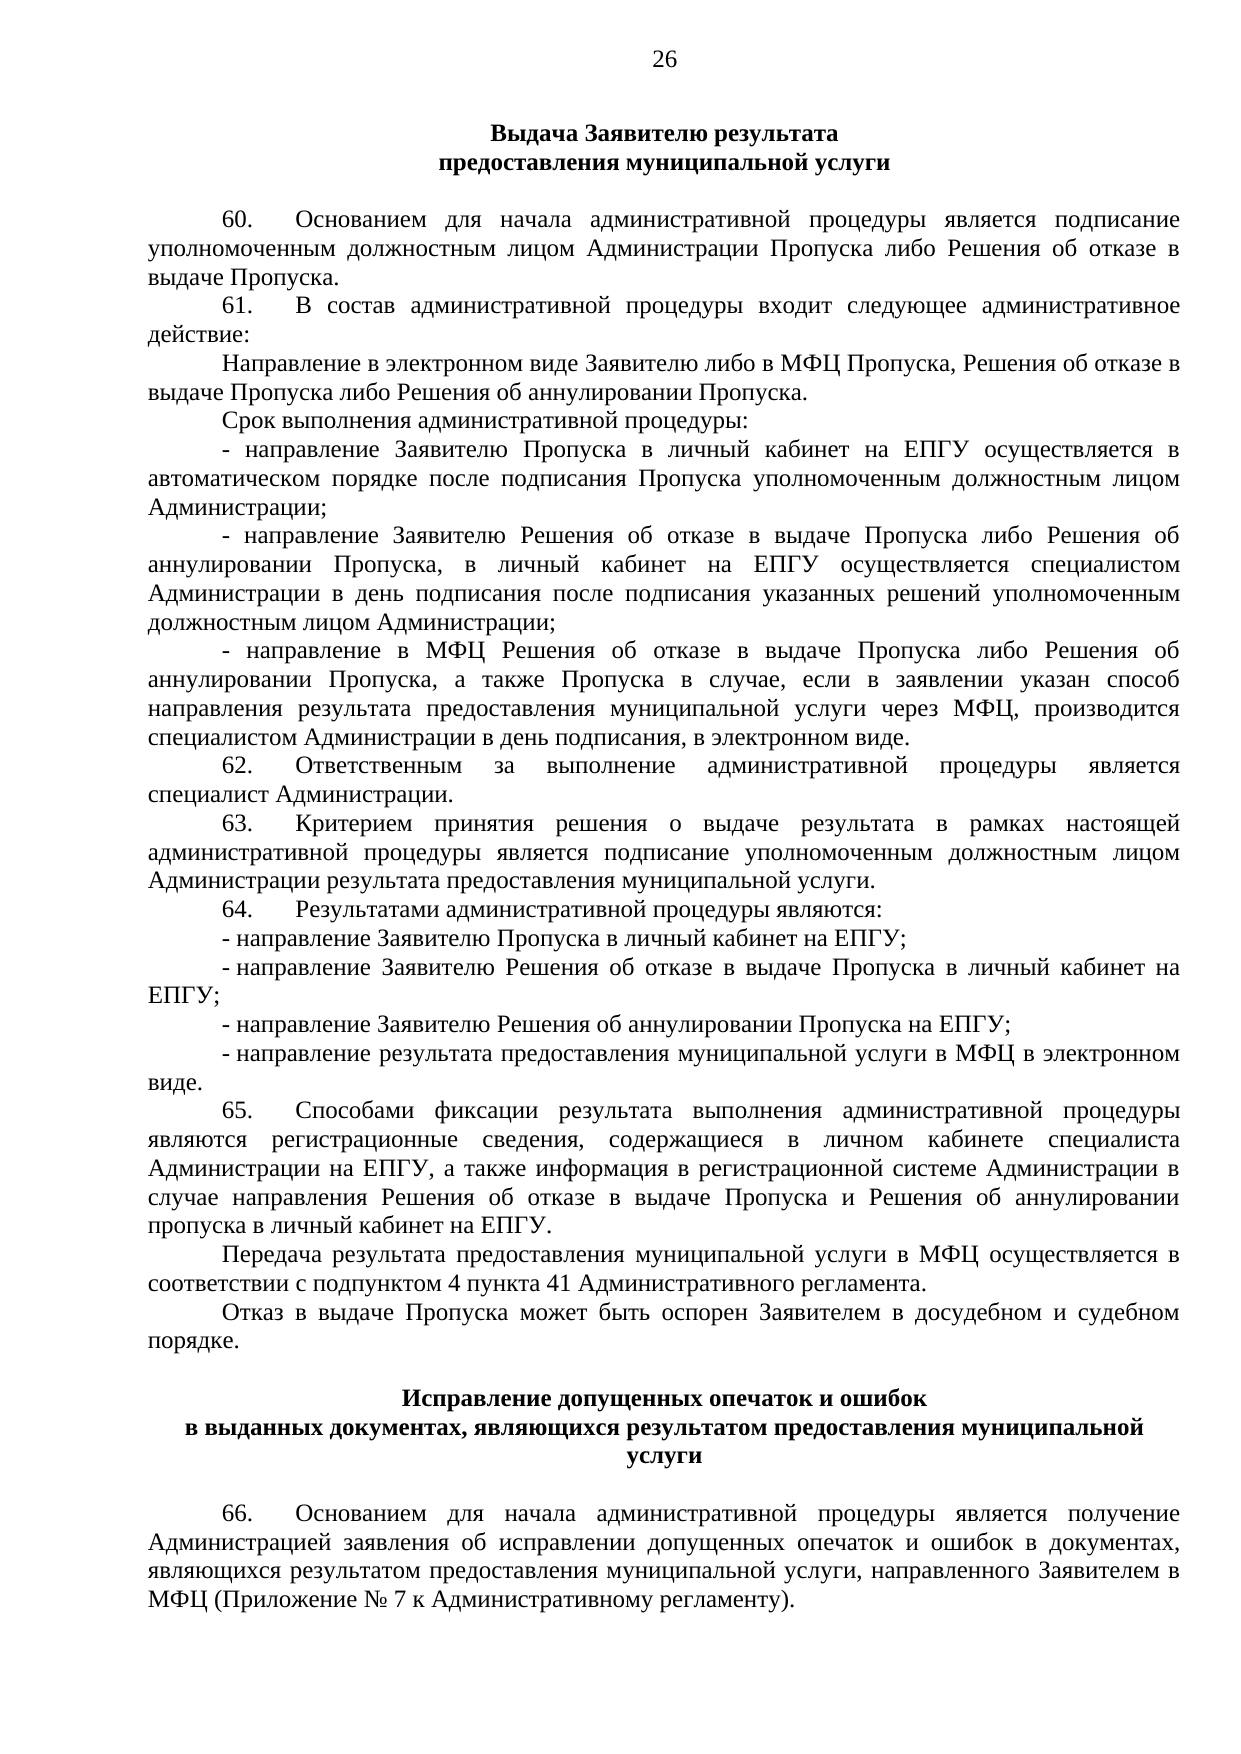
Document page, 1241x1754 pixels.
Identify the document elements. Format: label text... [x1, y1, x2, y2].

text Отказ в выдаче Пропуска может быть оспорен Заявителем в досудебном и судебном порядке. [148, 1297, 1181, 1354]
text Направление в электронном виде Заявителю либо в МФЦ Пропуска, Решения об отказе в выдаче Пропуска либо Решения об аннулировании Пропуска. [148, 348, 1181, 406]
list Основанием для начала административной процедуры является подписание уполномоченным должностным лицом Администрации Пропуска либо Решения об отказе в выдаче Пропуска. [148, 204, 1181, 291]
list Основанием для начала административной процедуры является получение Администрацией заявления об исправлении допущенных опечаток и ошибок в документах, являющихся результатом предоставления муниципальной услуги, направленного Заявителем в МФЦ (Приложение № 7 к Административному регламенту). [148, 1498, 1181, 1613]
text - направление Заявителю Решения об отказе в выдаче Пропуска либо Решения об аннулировании Пропуска, в личный кабинет на ЕПГУ осуществляется специалистом Администрации в день подписания после подписания указанных решений уполномоченным должностным лицом Администрации; [148, 521, 1181, 636]
text - направление Заявителю Пропуска в личный кабинет на ЕПГУ; [148, 923, 1181, 952]
title в выданных документах, являющихся результатом предоставления муниципальной услуги [148, 1412, 1181, 1469]
text - направление результата предоставления муниципальной услуги в МФЦ в электронном виде. [148, 1038, 1181, 1096]
title предоставления муниципальной услуги [148, 147, 1181, 176]
list Способами фиксации результата выполнения административной процедуры являются регистрационные сведения, содержащиеся в личном кабинете специалиста Администрации на ЕПГУ, а также информация в регистрационной системе Администрации в случае направления Решения об отказе в выдаче Пропуска и Решения об аннулировании пропуска в личный кабинет на ЕПГУ. [148, 1096, 1181, 1239]
list Ответственным за выполнение административной процедуры является специалист Администрации. [148, 751, 1181, 808]
text Передача результата предоставления муниципальной услуги в МФЦ осуществляется в соответствии с подпунктом 4 пункта 41 Административного регламента. [148, 1239, 1181, 1297]
text - направление Заявителю Пропуска в личный кабинет на ЕПГУ осуществляется в автоматическом порядке после подписания Пропуска уполномоченным должностным лицом Администрации; [148, 434, 1181, 521]
list В состав административной процедуры входит следующее административное действие: [148, 291, 1181, 348]
text - направление Заявителю Решения об отказе в выдаче Пропуска в личный кабинет на ЕПГУ; [148, 952, 1181, 1009]
text - направление Заявителю Решения об аннулировании Пропуска на ЕПГУ; [148, 1009, 1181, 1038]
text - направление в МФЦ Решения об отказе в выдаче Пропуска либо Решения об аннулировании Пропуска, а также Пропуска в случае, если в заявлении указан способ направления результата предоставления муниципальной услуги через МФЦ, производится специалистом Администрации в день подписания, в электронном виде. [148, 636, 1181, 751]
text Срок выполнения административной процедуры: [148, 406, 1181, 434]
title Исправление допущенных опечаток и ошибок [148, 1383, 1181, 1412]
list Результатами административной процедуры являются: [148, 894, 1181, 923]
list Критерием принятия решения о выдаче результата в рамках настоящей административной процедуры является подписание уполномоченным должностным лицом Администрации результата предоставления муниципальной услуги. [148, 808, 1181, 894]
title Выдача Заявителю результата [148, 118, 1181, 147]
